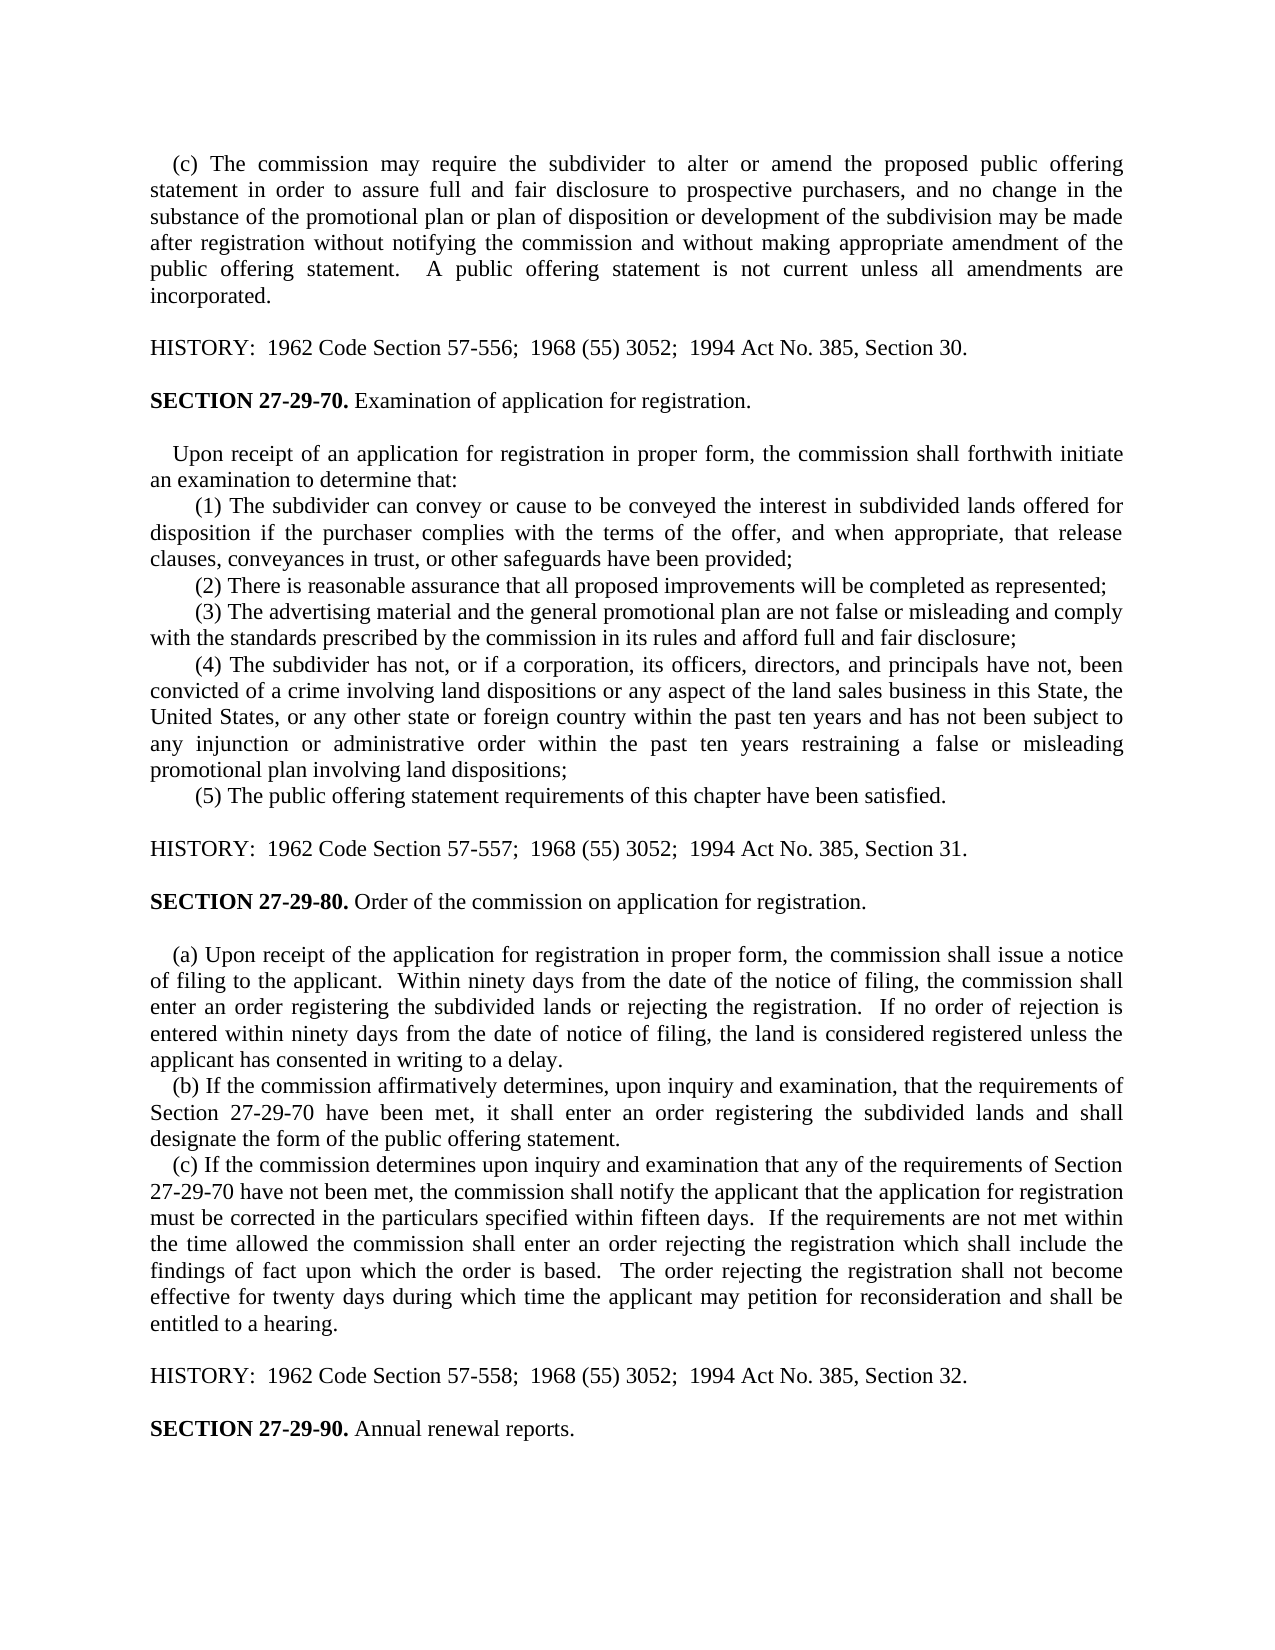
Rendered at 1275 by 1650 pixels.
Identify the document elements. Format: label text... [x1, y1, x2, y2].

text (2) There is reasonable assurance that all proposed improvements will be completed as represented; [150, 572, 1125, 598]
text SECTION 27-29-80. Order of the commission on application for registration. [150, 888, 1125, 914]
text (5) The public offering statement requirements of this chapter have been satisfied. [150, 782, 1125, 809]
text (c) If the commission determines upon inquiry and examination that any of the requirements of Section 27-29-70 have not been met, the commission shall notify the applicant that the application for registration must be corrected in the particulars specified within fifteen days. If the requirements are not met within the time allowed the commission shall enter an order rejecting the registration which shall include the findings of fact upon which the order is based. The order rejecting the registration shall not become effective for twenty days during which time the applicant may petition for reconsideration and shall be entitled to a hearing. [150, 1151, 1125, 1336]
text SECTION 27-29-70. Examination of application for registration. [150, 387, 1125, 413]
text Upon receipt of an application for registration in proper form, the commission shall forthwith initiate an examination to determine that: [150, 440, 1125, 493]
text HISTORY: 1962 Code Section 57-557; 1968 (55) 3052; 1994 Act No. 385, Section 31. [150, 835, 1125, 862]
text (b) If the commission affirmatively determines, upon inquiry and examination, that the requirements of Section 27-29-70 have been met, it shall enter an order registering the subdivided lands and shall designate the form of the public offering statement. [150, 1072, 1125, 1151]
text (3) The advertising material and the general promotional plan are not false or misleading and comply with the standards prescribed by the commission in its rules and afford full and fair disclosure; [150, 598, 1125, 651]
text SECTION 27-29-90. Annual renewal reports. [150, 1415, 1125, 1441]
text HISTORY: 1962 Code Section 57-558; 1968 (55) 3052; 1994 Act No. 385, Section 32. [150, 1362, 1125, 1389]
text (c) The commission may require the subdivider to alter or amend the proposed public offering statement in order to assure full and fair disclosure to prospective purchasers, and no change in the substance of the promotional plan or plan of disposition or development of the subdivision may be made after registration without notifying the commission and without making appropriate amendment of the public offering statement. A public offering statement is not current unless all amendments are incorporated. [150, 150, 1125, 308]
text (4) The subdivider has not, or if a corporation, its officers, directors, and principals have not, been convicted of a crime involving land dispositions or any aspect of the land sales business in this State, the United States, or any other state or foreign country within the past ten years and has not been subject to any injunction or administrative order within the past ten years restraining a false or misleading promotional plan involving land dispositions; [150, 651, 1125, 782]
text (a) Upon receipt of the application for registration in proper form, the commission shall issue a notice of filing to the applicant. Within ninety days from the date of the notice of filing, the commission shall enter an order registering the subdivided lands or rejecting the registration. If no order of rejection is entered within ninety days from the date of notice of filing, the land is considered registered unless the applicant has consented in writing to a delay. [150, 941, 1125, 1072]
text (1) The subdivider can convey or cause to be conveyed the interest in subdivided lands offered for disposition if the purchaser complies with the terms of the offer, and when appropriate, that release clauses, conveyances in trust, or other safeguards have been provided; [150, 493, 1125, 572]
text HISTORY: 1962 Code Section 57-556; 1968 (55) 3052; 1994 Act No. 385, Section 30. [150, 334, 1125, 361]
